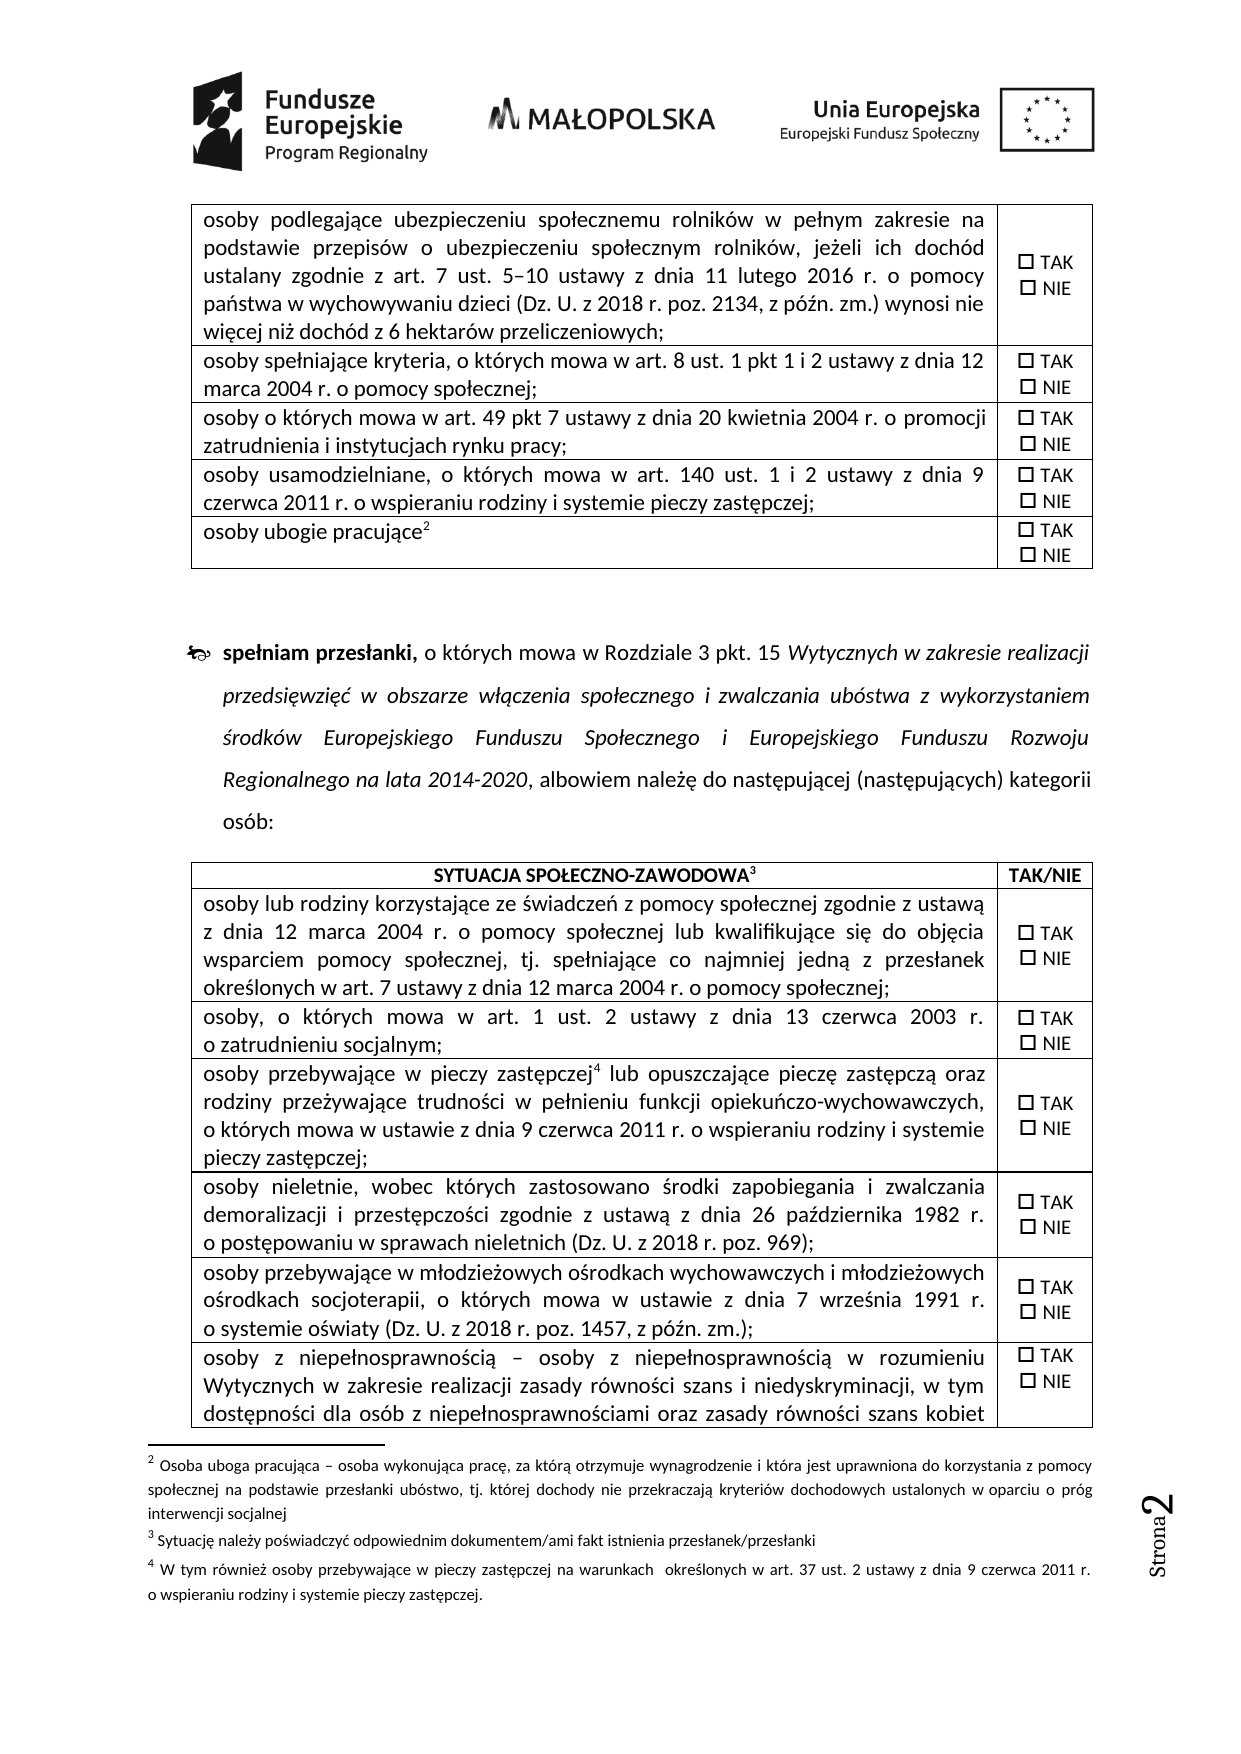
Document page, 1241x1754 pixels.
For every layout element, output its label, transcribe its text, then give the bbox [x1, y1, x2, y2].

table_cell osoby spełniające kryteria, o których mowa w art. 8 ust. 1 pkt 1 i 2 ustawy z dnia 12 marca 2004 r. o pomocy społecznej; [192, 346, 997, 402]
table_cell osoby ubogie pracujące [192, 517, 997, 568]
table_cell TAK NIE [998, 517, 1092, 568]
table_cell TAK NIE [998, 403, 1092, 459]
table_cell osoby o których mowa w art. 49 pkt 7 ustawy z dnia 20 kwietnia 2004 r. o promocji zatrudnienia i instytucjach rynku pracy; [192, 403, 997, 459]
picture [169, 46, 1115, 195]
table_cell TAK NIE [998, 1059, 1092, 1171]
table_cell TAK NIE [998, 1002, 1092, 1058]
table_cell TAK NIE [998, 460, 1092, 516]
table_cell TAK NIE [998, 889, 1092, 1001]
table_cell osoby, o których mowa w art. 1 ust. 2 ustawy z dnia 13 czerwca 2003 r. o zatrudnieniu socjalnym; [192, 1002, 997, 1058]
table_cell osoby usamodzielniane, o których mowa w art. 140 ust. 1 i 2 ustawy z dnia 9 czerwca 2011 r. o wspieraniu rodziny i systemie pieczy zastępczej; [192, 460, 997, 516]
table_cell TAK NIE [998, 1343, 1092, 1427]
table_cell TAK NIE [998, 346, 1092, 402]
table_cell TAK NIE [998, 1173, 1092, 1257]
list spełniam przesłanki, o których mowa w Rozdziale 3 pkt. 15 Wytycznych w zakresie realizacji przedsięwzięć w obszarze włączenia społecznego i zwalczania ubóstwa z wykorzystaniem środków Europejskiego Funduszu Społecznego i Europejskiego Funduszu Rozwoju Regionalnego na lata 2014-2020, albowiem należę do następującej (następujących) kategorii osób: [185, 636, 1093, 835]
table_cell TAK NIE [998, 205, 1092, 345]
table_header SYTUACJA SPOŁECZNO-ZAWODOWA [192, 863, 997, 888]
table_cell osoby przebywające w pieczy zastępczej lub opuszczające pieczę zastępczą oraz rodziny przeżywające trudności w pełnieniu funkcji opiekuńczo-wychowawczych, o których mowa w ustawie z dnia 9 czerwca 2011 r. o wspieraniu rodziny i systemie pieczy zastępczej; [192, 1059, 997, 1171]
table_cell osoby lub rodziny korzystające ze świadczeń z pomocy społecznej zgodnie z ustawą z dnia 12 marca 2004 r. o pomocy społecznej lub kwalifikujące się do objęcia wsparciem pomocy społecznej, tj. spełniające co najmniej jedną z przesłanek określonych w art. 7 ustawy z dnia 12 marca 2004 r. o pomocy społecznej; [192, 889, 997, 1001]
table_cell TAK NIE [998, 1258, 1092, 1342]
table_cell osoby przebywające w młodzieżowych ośrodkach wychowawczych i młodzieżowych ośrodkach socjoterapii, o których mowa w ustawie z dnia 7 września 1991 r. o systemie oświaty (Dz. U. z 2018 r. poz. 1457, z późn. zm.); [192, 1258, 997, 1342]
table_cell osoby podlegające ubezpieczeniu społecznemu rolników w pełnym zakresie na podstawie przepisów o ubezpieczeniu społecznym rolników, jeżeli ich dochód ustalany zgodnie z art. 7 ust. 5–10 ustawy z dnia 11 lutego 2016 r. o pomocy państwa w wychowywaniu dzieci (Dz. U. z 2018 r. poz. 2134, z późn. zm.) wynosi nie więcej niż dochód z 6 hektarów przeliczeniowych; [192, 205, 997, 345]
table_cell osoby nieletnie, wobec których zastosowano środki zapobiegania i zwalczania demoralizacji i przestępczości zgodnie z ustawą z dnia 26 października 1982 r. o postępowaniu w sprawach nieletnich (Dz. U. z 2018 r. poz. 969); [192, 1173, 997, 1257]
table_header TAK/NIE [998, 863, 1092, 888]
